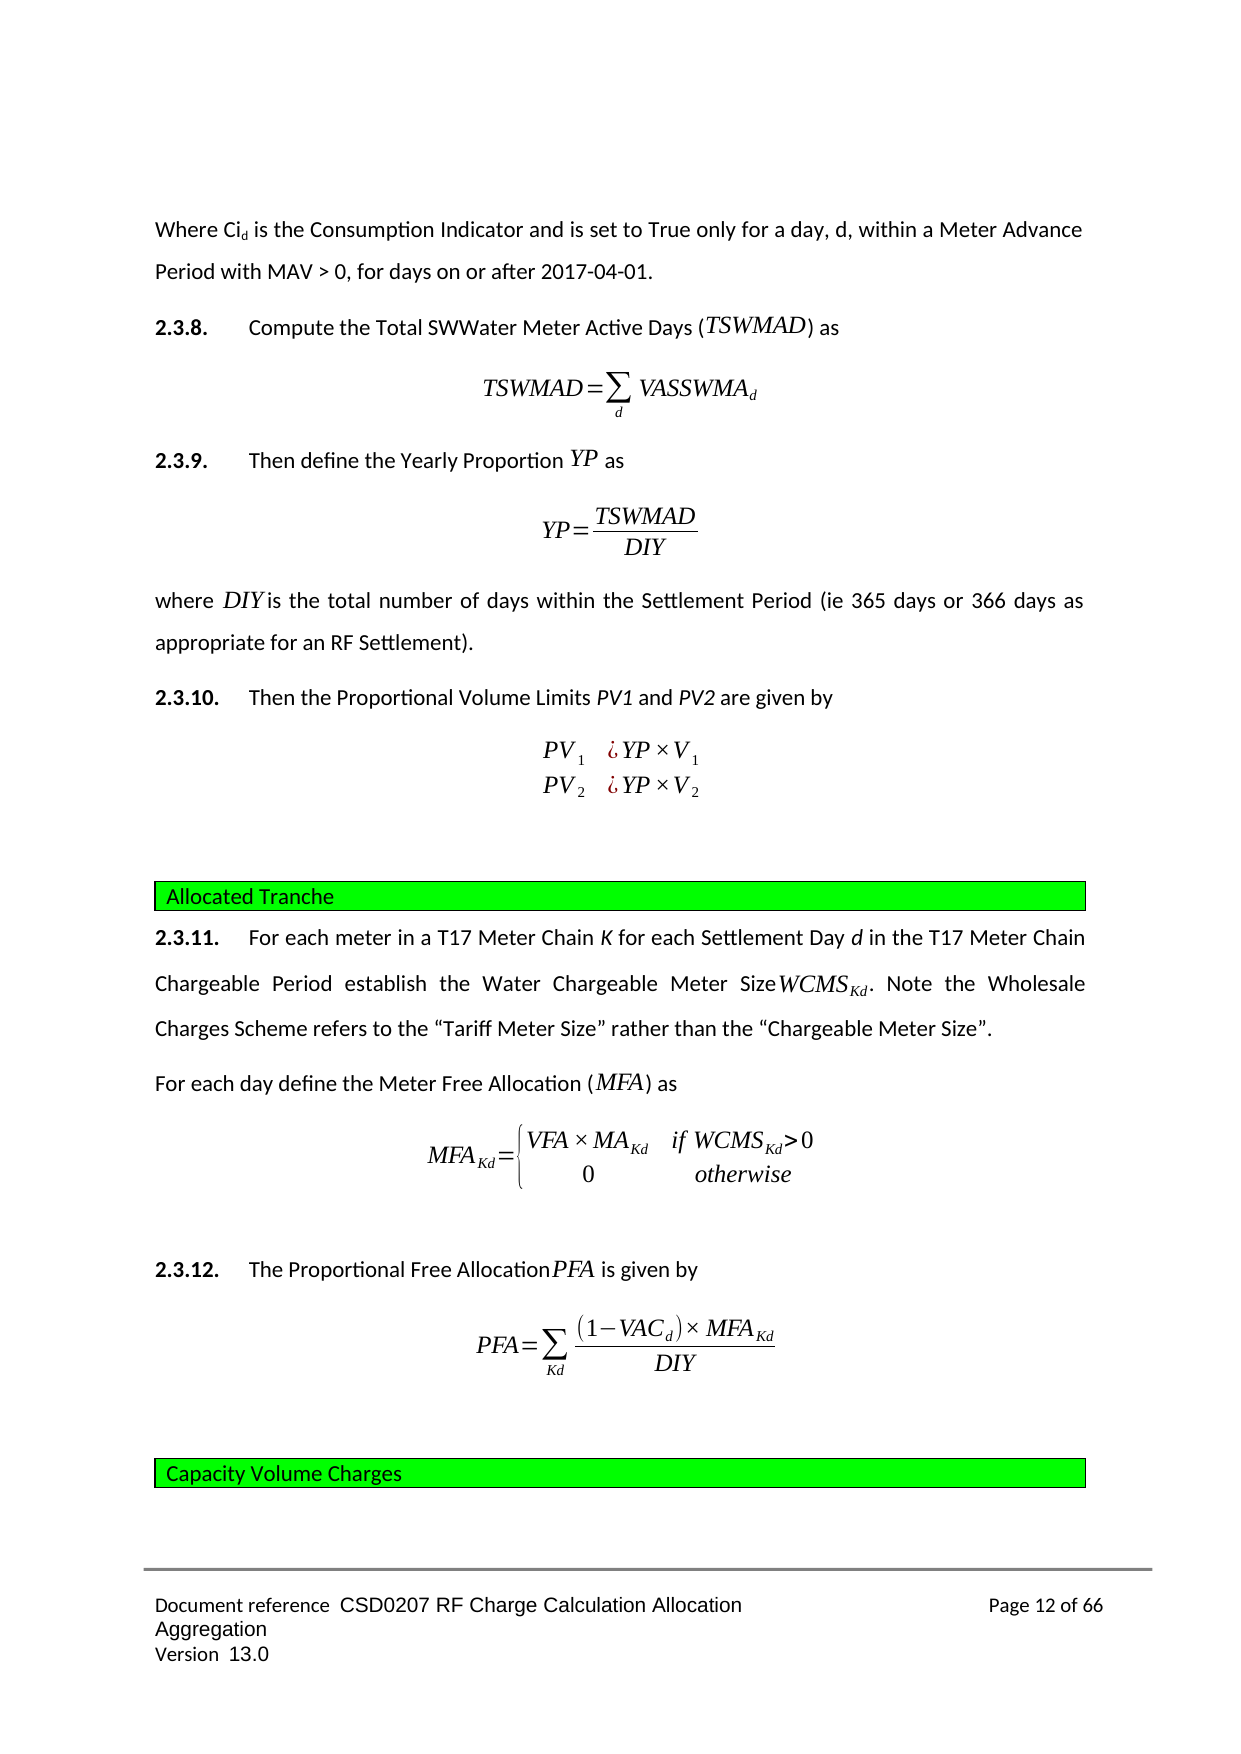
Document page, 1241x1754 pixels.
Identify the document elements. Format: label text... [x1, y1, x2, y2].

text where is the total number of days within the Settlement Period (ie 365 days or 366 days as appropriate for an RF Settlement). [155, 586, 1086, 656]
list The Proportional Free Allocation is given by [155, 1256, 1086, 1283]
list Then define the Yearly Proportion as [155, 445, 1086, 476]
table_header Capacity Volume Charges [156, 1459, 1085, 1487]
list Then the Proportional Volume Limits PV1 and PV2 are given by [155, 683, 1086, 711]
list Compute the Total SWWater Meter Active Days () as [155, 312, 1086, 343]
text For each day define the Meter Free Allocation () as [155, 1069, 1086, 1097]
text Where Cid is the Consumption Indicator and is set to True only for a day, d, within a Meter Advance Period with MAV > 0, for days on or after 2017-04-01. [155, 215, 1086, 285]
table_header Allocated Tranche [156, 882, 1085, 910]
list For each meter in a T17 Meter Chain K for each Settlement Day d in the T17 Meter Chain Chargeable Period establish the Water Chargeable Meter Size. Note the Wholesale Charges Scheme refers to the “Tariff Meter Size” rather than the “Chargeable Meter Size”. [155, 923, 1086, 1042]
